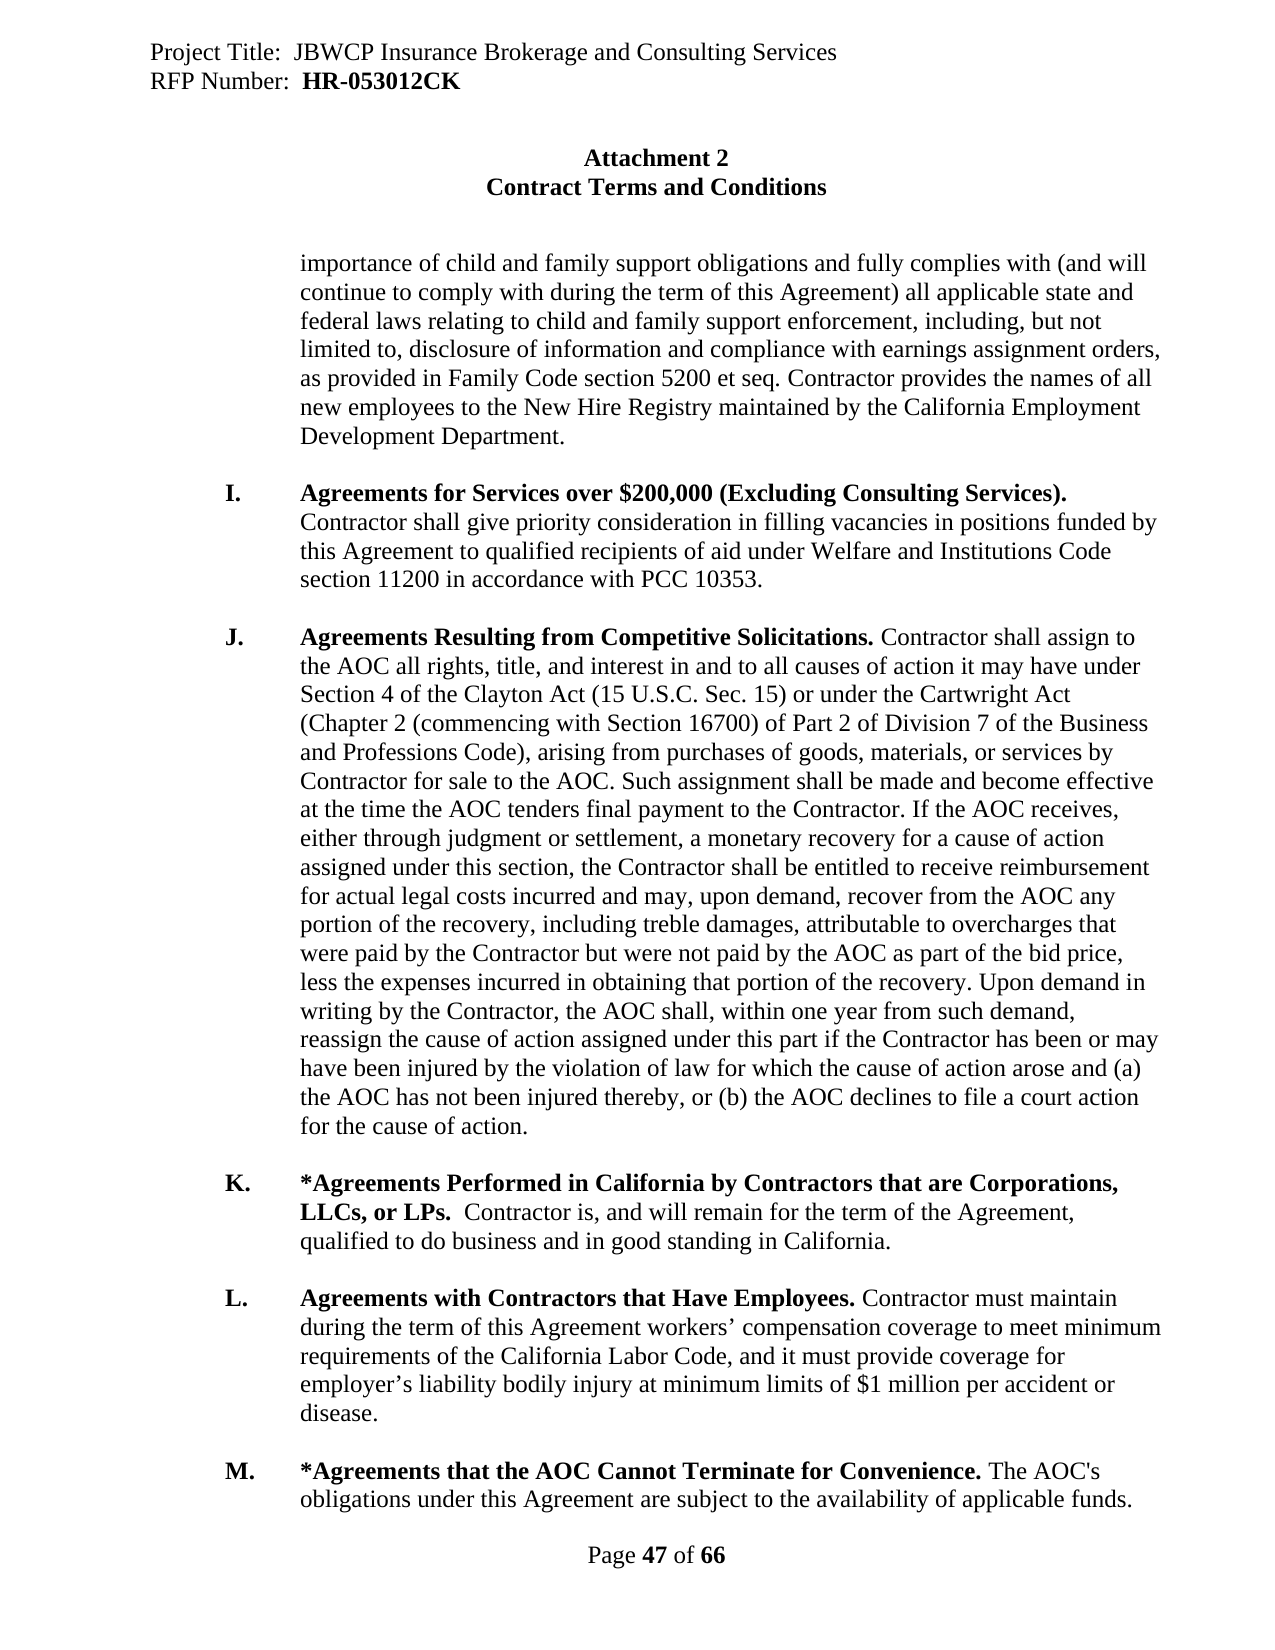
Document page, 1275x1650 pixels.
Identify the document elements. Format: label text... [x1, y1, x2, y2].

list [225, 1456, 1162, 1513]
list *Agreements Performed in California by Contractors that are Corporations, LLCs, or LPs. Contractor is, and will remain for the term of the Agreement, qualified to do business and in good standing in California. [225, 1168, 1162, 1254]
list Agreements with Contractors that Have Employees. Contractor must maintain during the term of this Agreement workers’ compensation coverage to meet minimum requirements of the California Labor Code, and it must provide coverage for employer’s liability bodily injury at minimum limits of $1 million per accident or disease. [225, 1283, 1162, 1427]
list Agreements Resulting from Competitive Solicitations. Contractor shall assign to the AOC all rights, title, and interest in and to all causes of action it may have under Section 4 of the Clayton Act (15 U.S.C. Sec. 15) or under the Cartwright Act (Chapter 2 (commencing with Section 16700) of Part 2 of Division 7 of the Business and Professions Code), arising from purchases of goods, materials, or services by Contractor for sale to the AOC. Such assignment shall be made and become effective at the time the AOC tenders final payment to the Contractor. If the AOC receives, either through judgment or settlement, a monetary recovery for a cause of action assigned under this section, the Contractor shall be entitled to receive reimbursement for actual legal costs incurred and may, upon demand, recover from the AOC any portion of the recovery, including treble damages, attributable to overcharges that were paid by the Contractor but were not paid by the AOC as part of the bid price, less the expenses incurred in obtaining that portion of the recovery. Upon demand in writing by the Contractor, the AOC shall, within one year from such demand, reassign the cause of action assigned under this part if the Contractor has been or may have been injured by the violation of law for which the cause of action arose and (a) the AOC has not been injured thereby, or (b) the AOC declines to file a court action for the cause of action. [225, 622, 1162, 1139]
list Agreements for Services over $200,000 (Excluding Consulting Services). Contractor shall give priority consideration in filling vacancies in positions funded by this Agreement to qualified recipients of aid under Welfare and Institutions Code section 11200 in accordance with PCC 10353. [225, 478, 1162, 593]
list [225, 248, 1162, 449]
